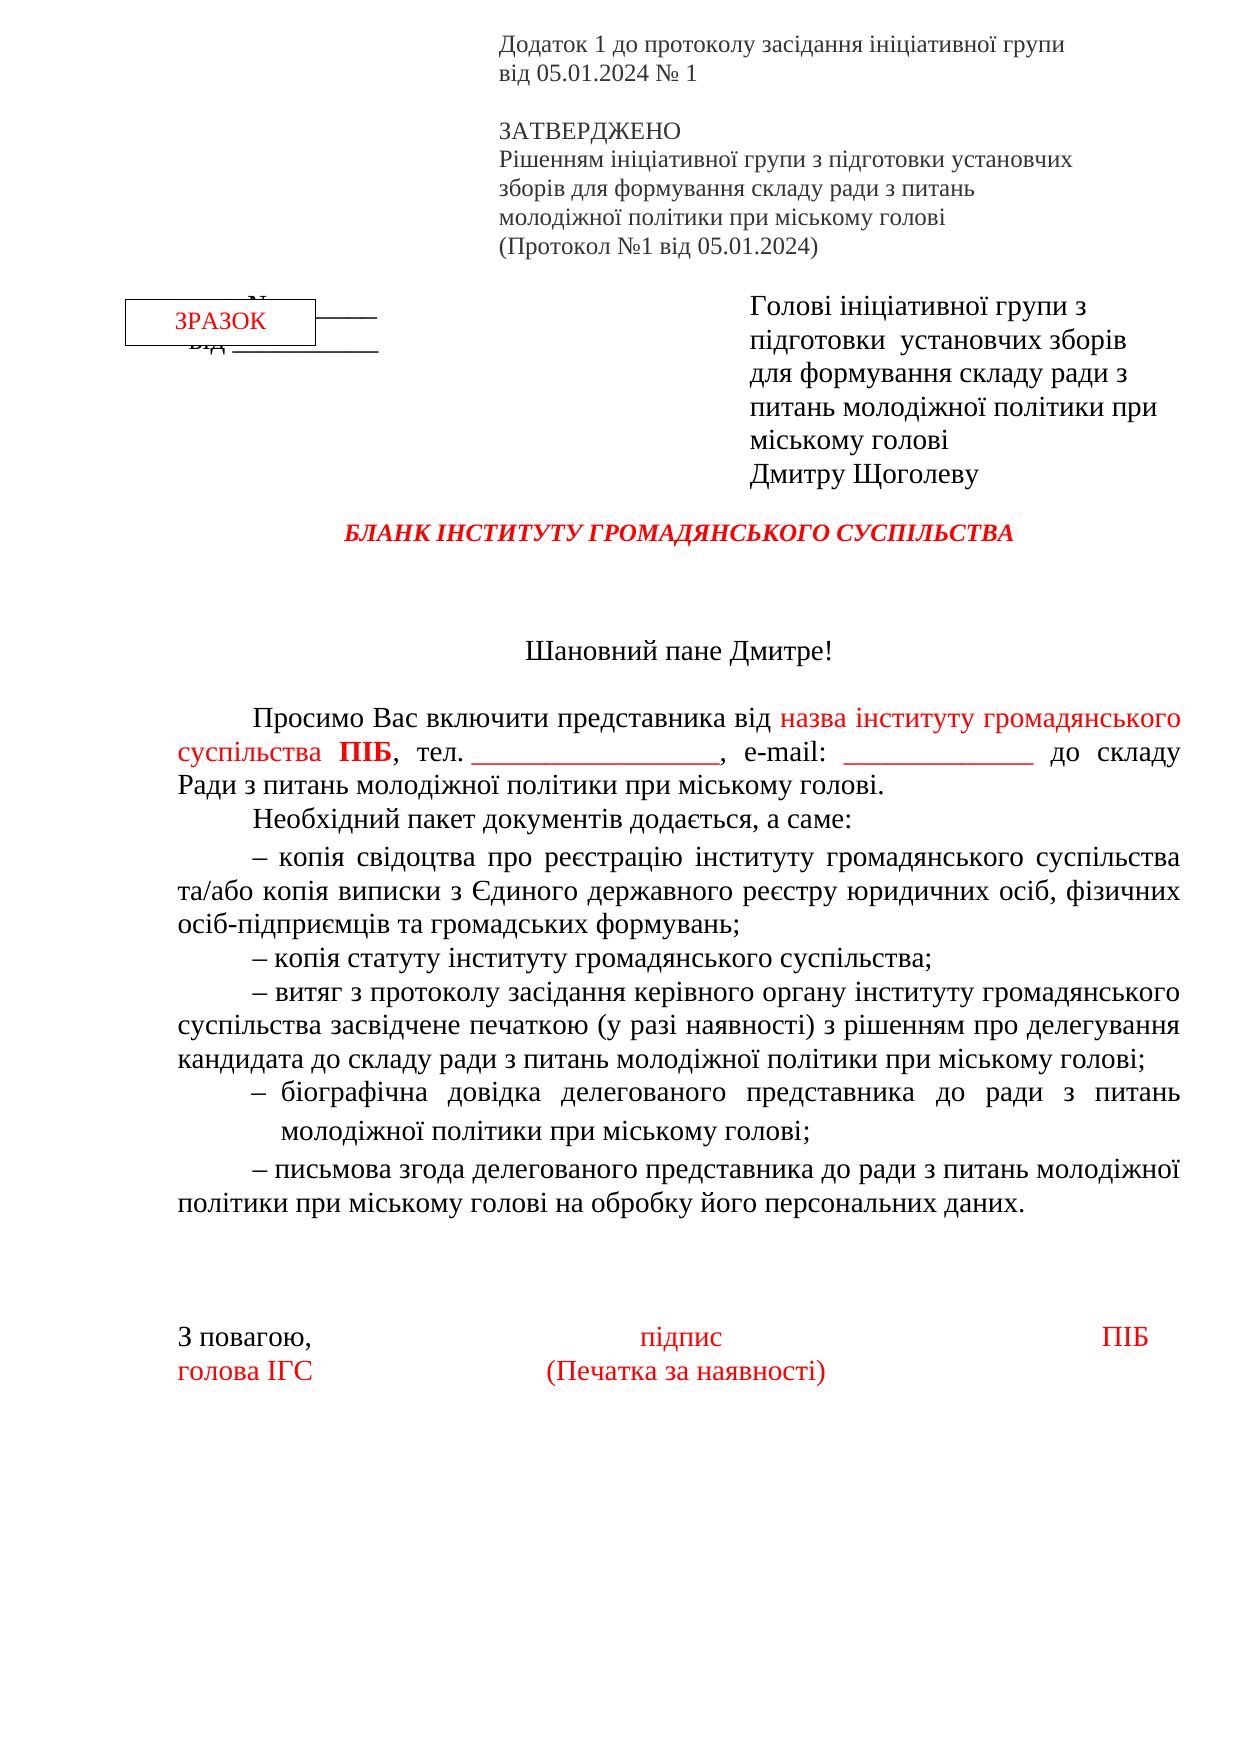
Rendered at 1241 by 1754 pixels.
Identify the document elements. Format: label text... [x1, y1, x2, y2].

list біографічна довідка делегованого представника до ради з питань молодіжної політики при міському голові; [251, 1074, 1181, 1146]
list – письмова згода делегованого представника до ради з питань молодіжної політики при міському голові на обробку його персональних даних. [177, 1151, 1181, 1218]
table_header вих. № ______ від __________ [177, 288, 738, 518]
text Просимо Вас включити представника від назва інституту громадянського суспільства ПІБ, тел. _________________, e-mail: _____________ до складу Ради з питань молодіжної політики при міському голові. [177, 700, 1181, 801]
text БЛАНК ІНСТИТУТУ ГРОМАДЯНСЬКОГО СУСПІЛЬСТВА [177, 518, 1181, 547]
text Шановний пане Дмитре! [177, 633, 1181, 667]
list – копія свідоцтва про реєстрацію інституту громадянського суспільства та/або копія виписки з Єдиного державного реєстру юридичних осіб, фізичних осіб-підприємців та громадських формувань; [177, 839, 1181, 940]
text голова ІГС (Печатка за наявності) [177, 1353, 1181, 1386]
table_header Голові ініціативної групи з підготовки установчих зборів для формування складу ради з питань молодіжної політики при міському голові Дмитру Щоголеву [738, 288, 1178, 518]
text З повагою, підпис ПІБ [177, 1319, 1181, 1353]
list – витяг з протоколу засідання керівного органу інституту громадянського суспільства засвідчене печаткою (у разі наявності) з рішенням про делегування кандидата до складу ради з питань молодіжної політики при міському голові; [177, 974, 1181, 1074]
list – копія статуту інституту громадянського суспільства; [177, 940, 1181, 974]
text Необхідний пакет документів додається, а саме: [177, 801, 1181, 834]
